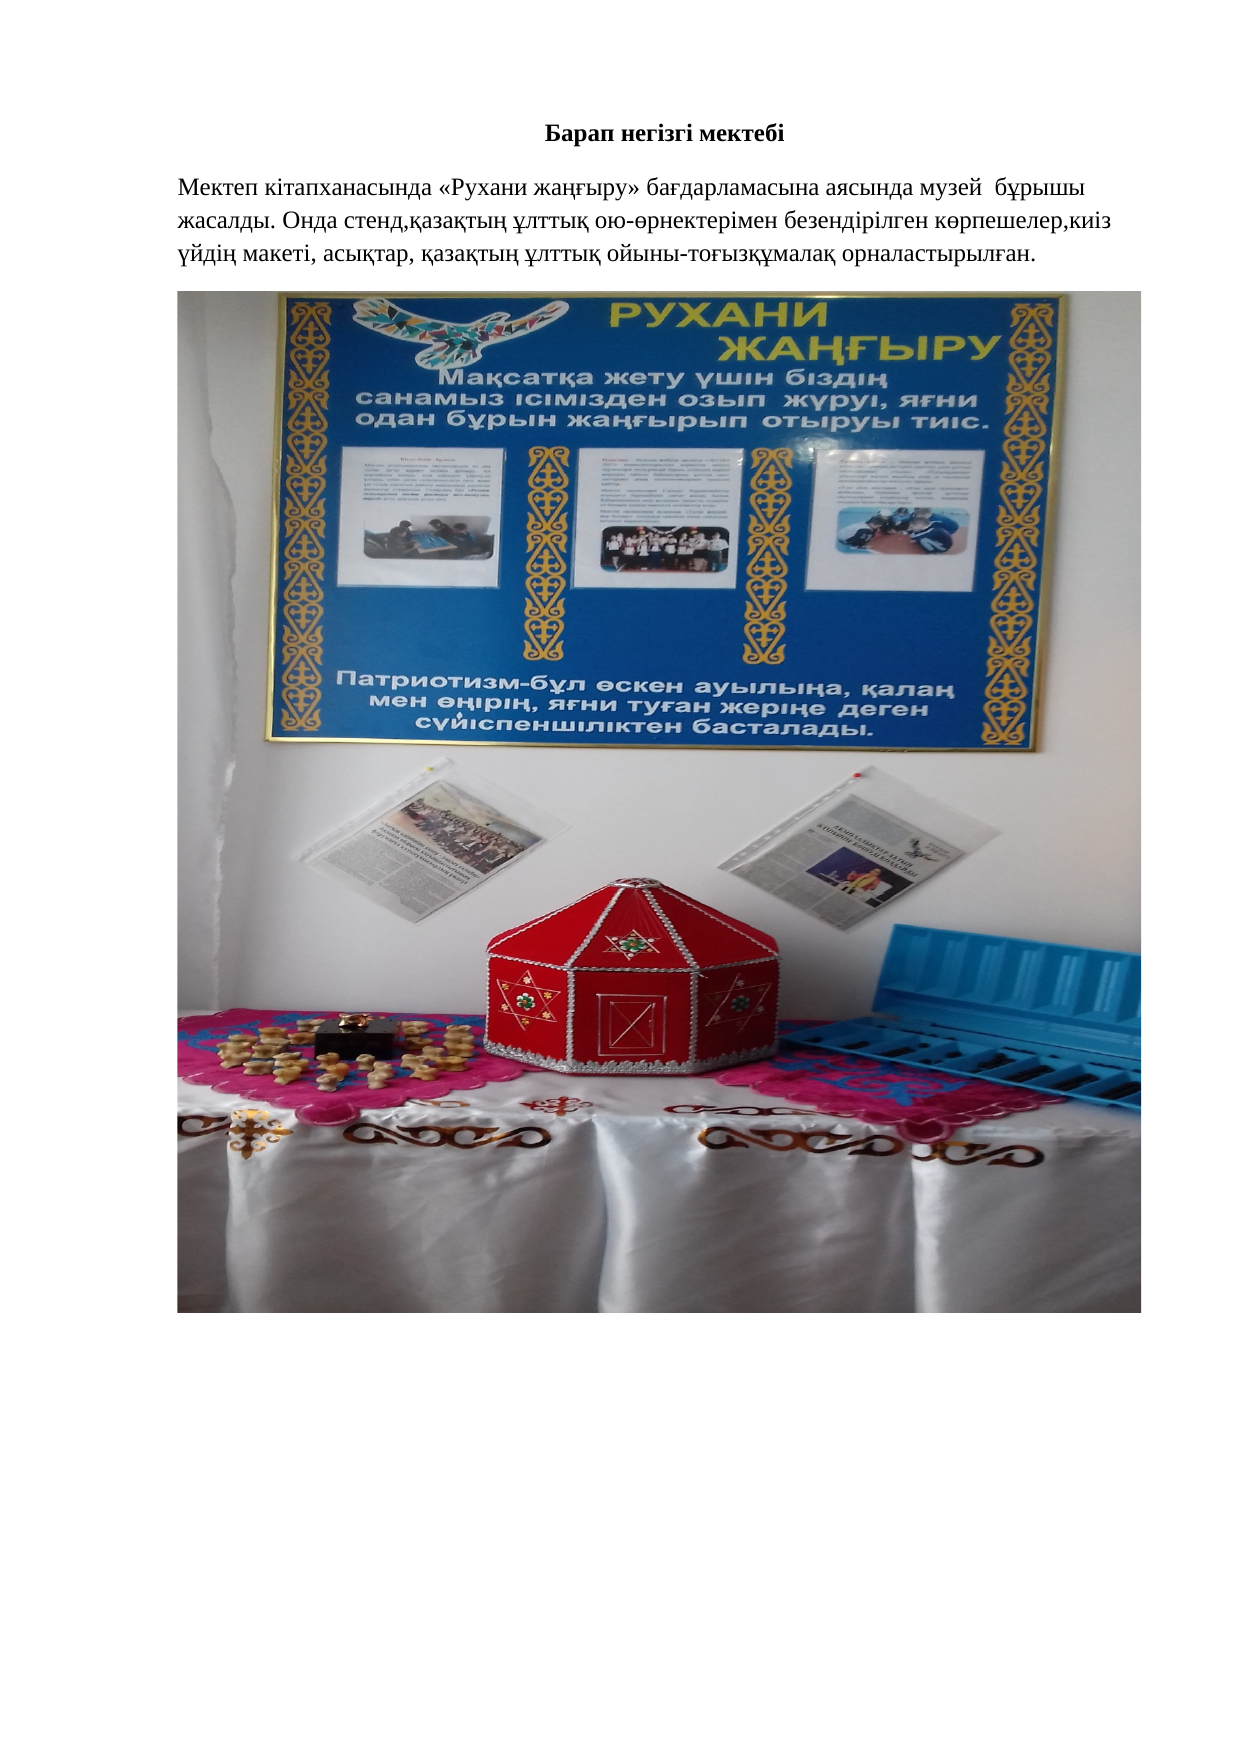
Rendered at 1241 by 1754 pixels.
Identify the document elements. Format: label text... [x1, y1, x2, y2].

text Барап негізгі мектебі [177, 118, 1152, 147]
picture [177, 291, 1142, 1313]
text Мектеп кітапханасында «Рухани жаңғыру» бағдарламасына аясында музей бұрышы жасалды. Онда стенд,қазақтың ұлттық ою-өрнектерімен безендірілген көрпешелер,киіз үйдің макеті, асықтар, қазақтың ұлттық ойыны-тоғызқұмалақ орналастырылған. [177, 172, 1152, 267]
